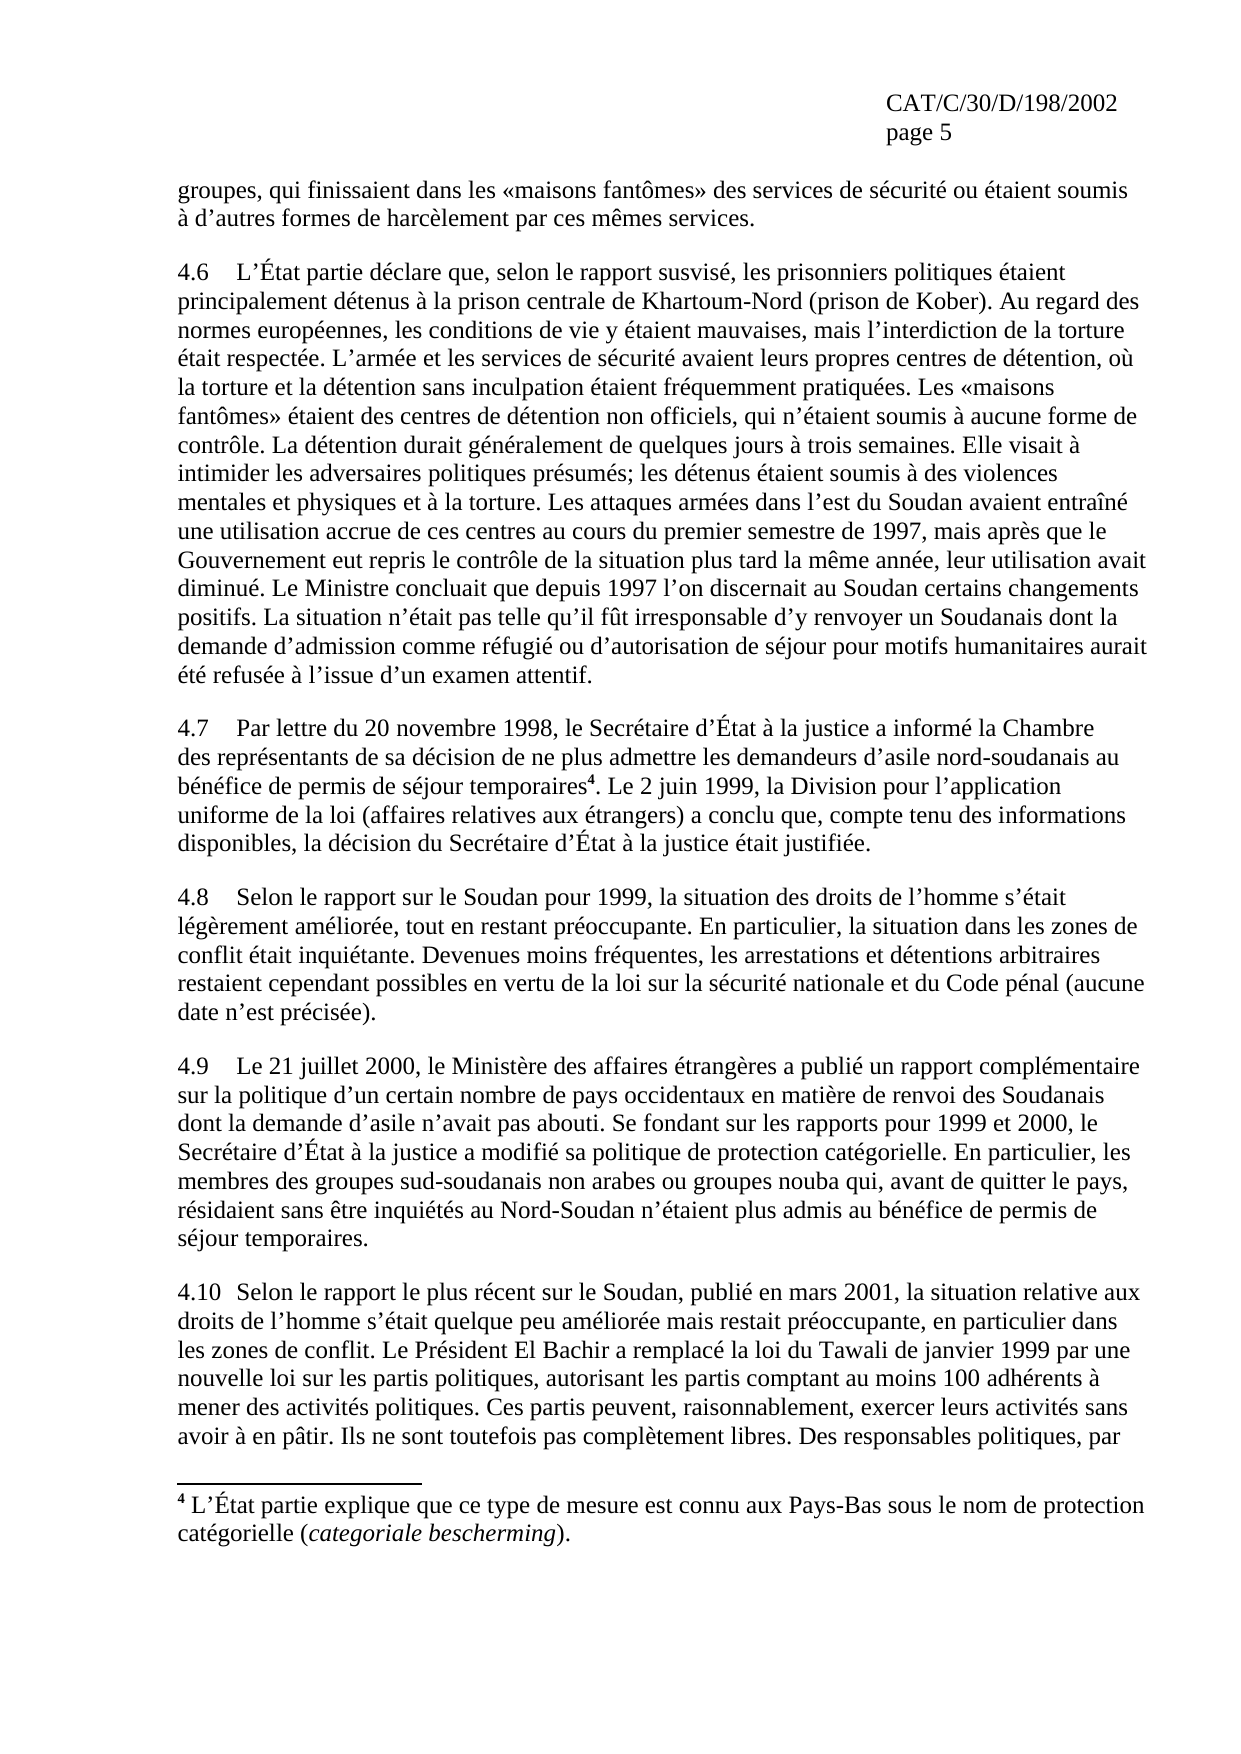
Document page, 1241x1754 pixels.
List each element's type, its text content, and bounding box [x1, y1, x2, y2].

text 4.7 Par lettre du 20 novembre 1998, le Secrétaire d’État à la justice a informé la Chambre des représentants de sa décision de ne plus admettre les demandeurs d’asile nord-soudanais au bénéfice de permis de séjour temporaires. Le 2 juin 1999, la Division pour l’application uniforme de la loi (affaires relatives aux étrangers) a conclu que, compte tenu des informations disponibles, la décision du Secrétaire d’État à la justice était justifiée. [177, 713, 1152, 857]
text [177, 1277, 1152, 1450]
text 4.8 Selon le rapport sur le Soudan pour 1999, la situation des droits de l’homme s’était légèrement améliorée, tout en restant préoccupante. En particulier, la situation dans les zones de conflit était inquiétante. Devenues moins fréquentes, les arrestations et détentions arbitraires restaient cependant possibles en vertu de la loi sur la sécurité nationale et du Code pénal (aucune date n’est précisée). [177, 882, 1152, 1026]
text 4.9 Le 21 juillet 2000, le Ministère des affaires étrangères a publié un rapport complémentaire sur la politique d’un certain nombre de pays occidentaux en matière de renvoi des Soudanais dont la demande d’asile n’avait pas abouti. Se fondant sur les rapports pour 1999 et 2000, le Secrétaire d’État à la justice a modifié sa politique de protection catégorielle. En particulier, les membres des groupes sud-soudanais non arabes ou groupes nouba qui, avant de quitter le pays, résidaient sans être inquiétés au Nord-Soudan n’étaient plus admis au bénéfice de permis de séjour temporaires. [177, 1051, 1152, 1252]
text 4.6 L’État partie déclare que, selon le rapport susvisé, les prisonniers politiques étaient principalement détenus à la prison centrale de Khartoum-Nord (prison de Kober). Au regard des normes européennes, les conditions de vie y étaient mauvaises, mais l’interdiction de la torture était respectée. L’armée et les services de sécurité avaient leurs propres centres de détention, où la torture et la détention sans inculpation étaient fréquemment pratiquées. Les «maisons fantômes» étaient des centres de détention non officiels, qui n’étaient soumis à aucune forme de contrôle. La détention durait généralement de quelques jours à trois semaines. Elle visait à intimider les adversaires politiques présumés; les détenus étaient soumis à des violences mentales et physiques et à la torture. Les attaques armées dans l’est du Soudan avaient entraîné une utilisation accrue de ces centres au cours du premier semestre de 1997, mais après que le Gouvernement eut repris le contrôle de la situation plus tard la même année, leur utilisation avait diminué. Le Ministre concluait que depuis 1997 l’on discernait au Soudan certains changements positifs. La situation n’était pas telle qu’il fût irresponsable d’y renvoyer un Soudanais dont la demande d’admission comme réfugié ou d’autorisation de séjour pour motifs humanitaires aurait été refusée à l’issue d’un examen attentif. [177, 257, 1152, 688]
